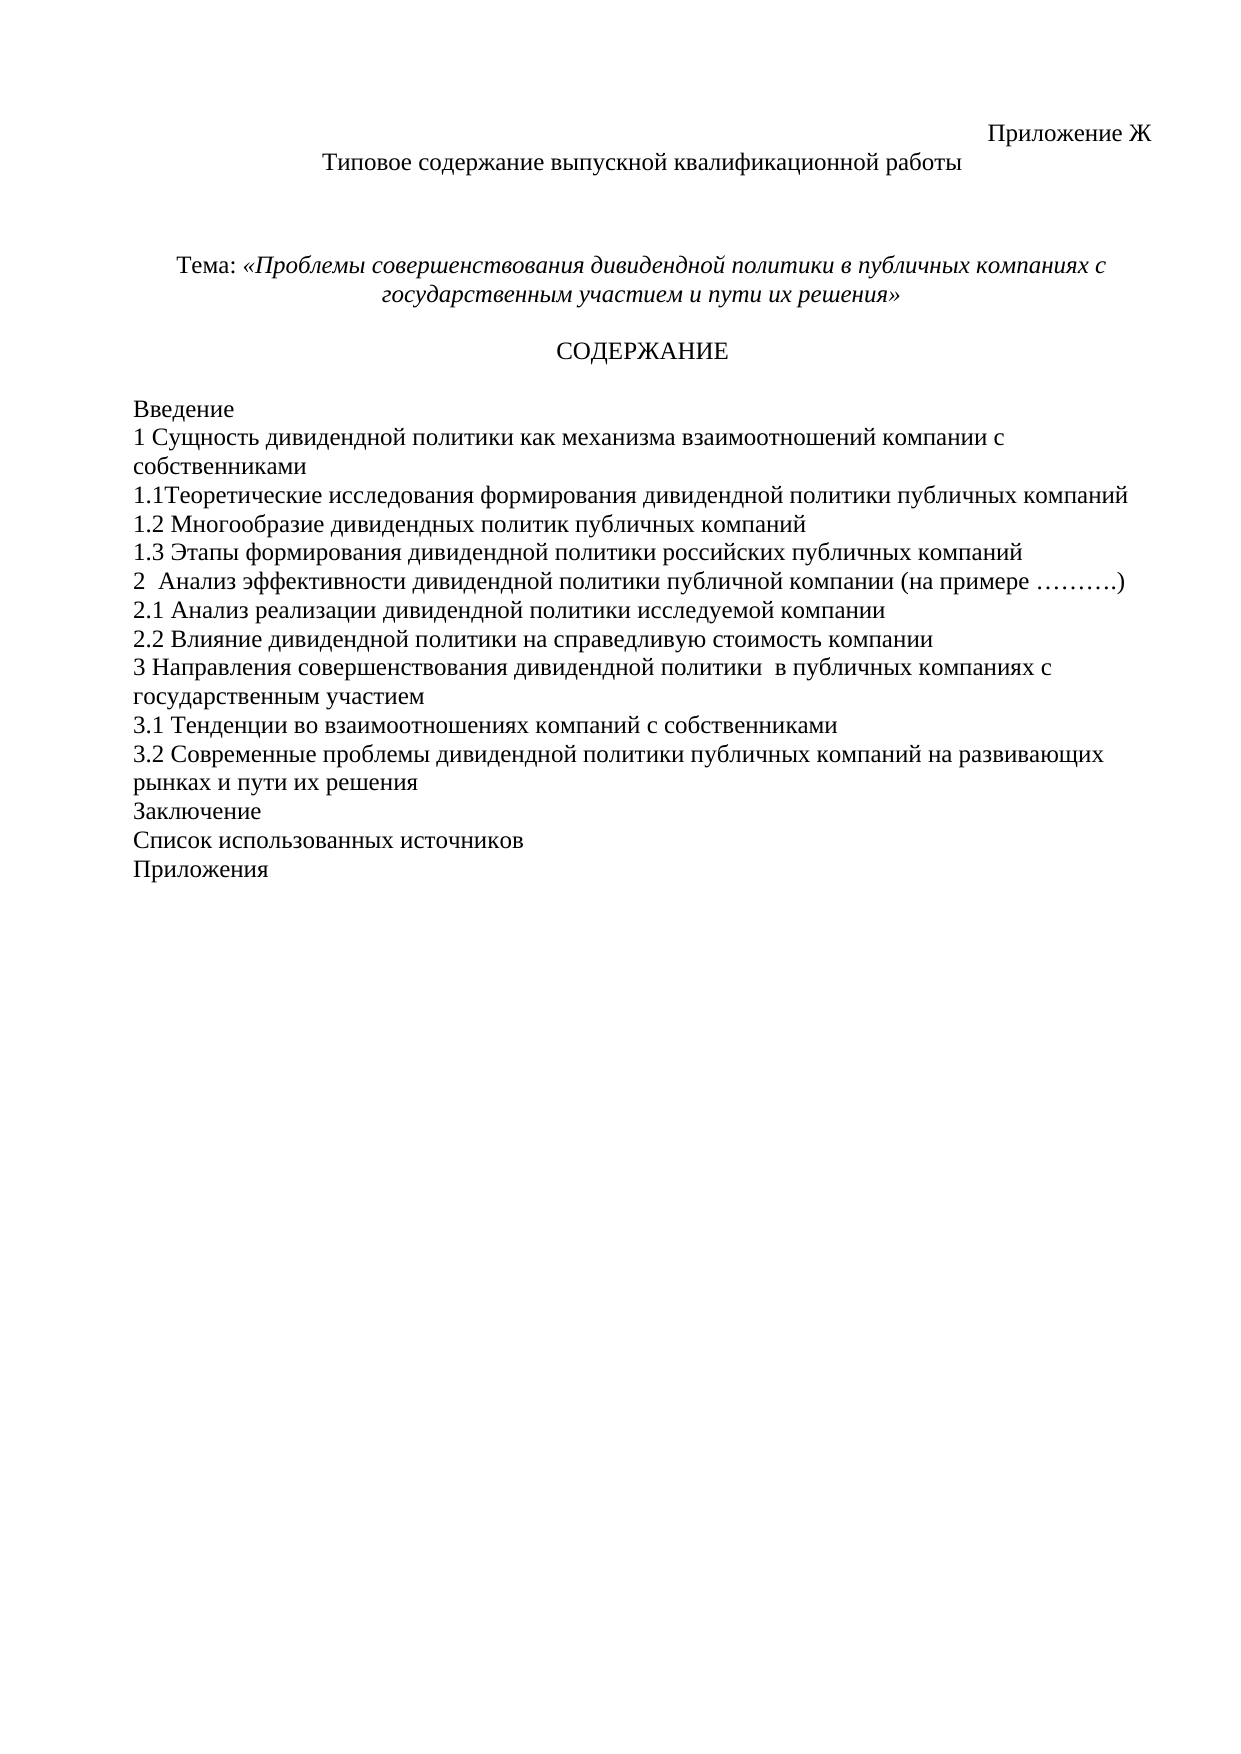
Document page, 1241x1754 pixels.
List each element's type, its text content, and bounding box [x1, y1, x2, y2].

text Типовое содержание выпускной квалификационной работы [133, 147, 1151, 176]
text Тема: «Проблемы совершенствования дивидендной политики в публичных компаниях с государственным участием и пути их решения» [133, 250, 1152, 307]
text Приложение Ж [133, 118, 1151, 147]
list Заключение [133, 796, 1152, 825]
list 2 Анализ эффективности дивидендной политики публичной компании (на примере ……….) [133, 566, 1152, 595]
text СОДЕРЖАНИЕ [133, 336, 1152, 365]
list Приложения [133, 854, 1152, 882]
list 3 Направления совершенствования дивидендной политики в публичных компаниях с государственным участием [133, 652, 1152, 710]
list 1.3 Этапы формирования дивидендной политики российских публичных компаний [133, 537, 1152, 566]
list 3.1 Тенденции во взаимоотношениях компаний с собственниками [133, 710, 1152, 739]
list 1.2 Многообразие дивидендных политик публичных компаний [133, 509, 1152, 537]
text Введение [133, 394, 1152, 422]
list 3.2 Современные проблемы дивидендной политики публичных компаний на развивающих рынках и пути их решения [133, 739, 1152, 796]
list Список использованных источников [133, 825, 1152, 854]
text 1.1Теоретические исследования формирования дивидендной политики публичных компаний [133, 480, 1152, 509]
list 2.1 Анализ реализации дивидендной политики исследуемой компании [133, 595, 1152, 624]
list 1 Сущность дивидендной политики как механизма взаимоотношений компании с собственниками [133, 422, 1152, 480]
list 2.2 Влияние дивидендной политики на справедливую стоимость компании [133, 624, 1152, 652]
